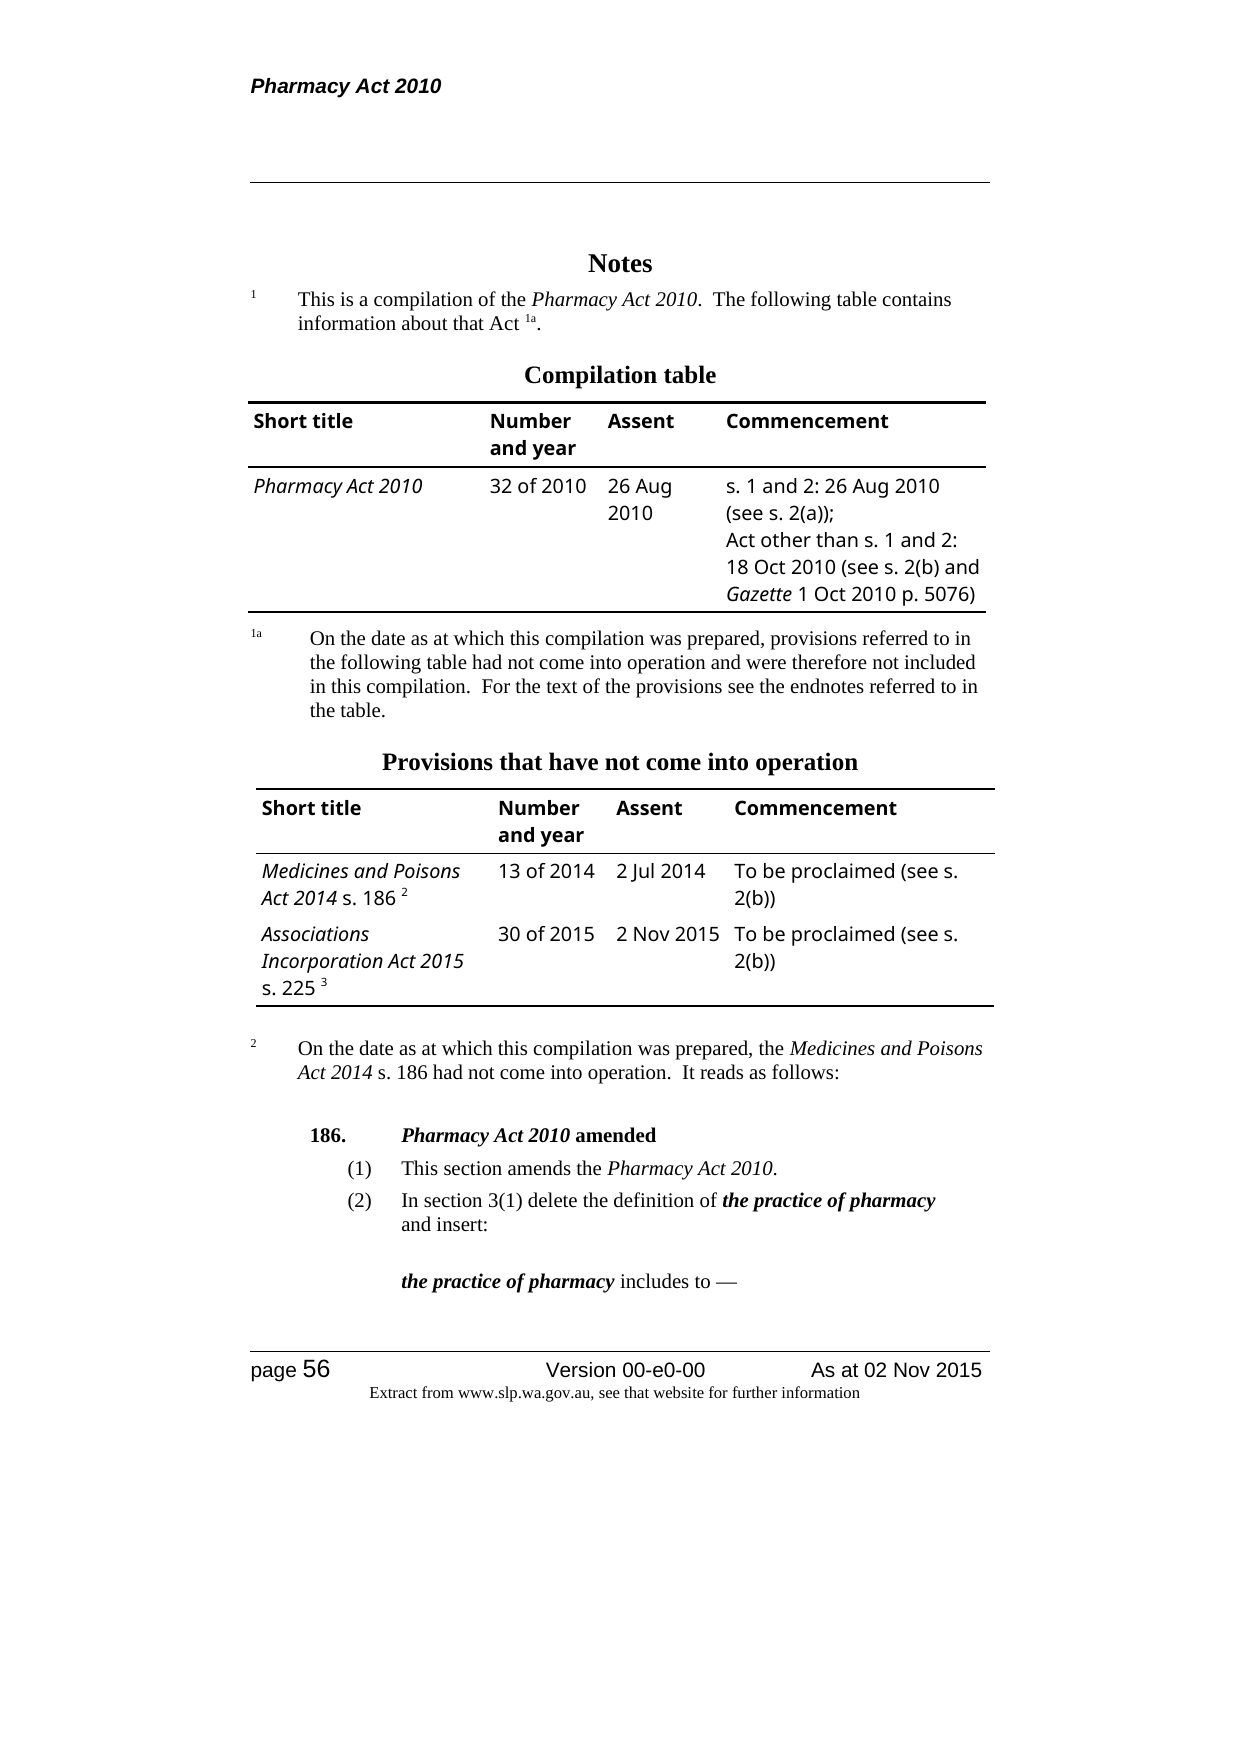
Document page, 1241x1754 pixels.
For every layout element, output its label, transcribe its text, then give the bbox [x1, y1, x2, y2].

table_cell 32 of 2010 [484, 468, 602, 611]
text 1 This is a compilation of the Pharmacy Act 2010. The following table contains information about that Act 1a. [250, 287, 990, 335]
subtitle Notes [250, 247, 990, 279]
table_cell 26 Aug 2010 [602, 468, 720, 611]
table_header Commencement [728, 790, 995, 852]
table_header Commencement [720, 404, 986, 466]
table_header Assent [602, 404, 720, 466]
table_cell Medicines and Poisons Act 2014 s. 186 2 [256, 854, 492, 916]
text (1) This section amends the Pharmacy Act 2010. [312, 1156, 960, 1180]
table_header Short title [248, 404, 484, 466]
text 1a On the date as at which this compilation was prepared, provisions referred to in the following table had not come into operation and were therefore not included in this compilation. For the text of the provisions see the endnotes referred to in the table. [250, 626, 990, 722]
table_cell Associations Incorporation Act 2015 s. 225 3 [256, 916, 492, 1005]
table_cell 2 Nov 2015 [610, 916, 728, 1005]
table_header Number and year [492, 790, 610, 852]
table_header Number and year [484, 404, 602, 466]
subtitle Compilation table [250, 360, 990, 389]
table_cell s. 1 and 2: 26 Aug 2010 (see s. 2(a)); Act other than s. 1 and 2: 18 Oct 2010 (see s. 2(b) and Gazette 1 Oct 2010 p. 5076) [720, 468, 986, 611]
table_cell 2 Jul 2014 [610, 854, 728, 916]
table_cell 13 of 2014 [492, 854, 610, 916]
text the practice of pharmacy includes to — [309, 1269, 960, 1293]
table_header Assent [610, 790, 728, 852]
table_cell Pharmacy Act 2010 [248, 468, 484, 611]
text (2) In section 3(1) delete the definition of the practice of pharmacy and insert: [312, 1188, 960, 1236]
table_cell 30 of 2015 [492, 916, 610, 1005]
table_header Short title [256, 790, 492, 852]
table_cell To be proclaimed (see s. 2(b)) [728, 916, 994, 1005]
table_cell To be proclaimed (see s. 2(b)) [728, 854, 995, 916]
text 2 On the date as at which this compilation was prepared, the Medicines and Poisons Act 2014 s. 186 had not come into operation. It reads as follows: [250, 1036, 990, 1084]
subtitle Provisions that have not come into operation [250, 747, 990, 776]
subtitle 186. Pharmacy Act 2010 amended [309, 1123, 960, 1147]
